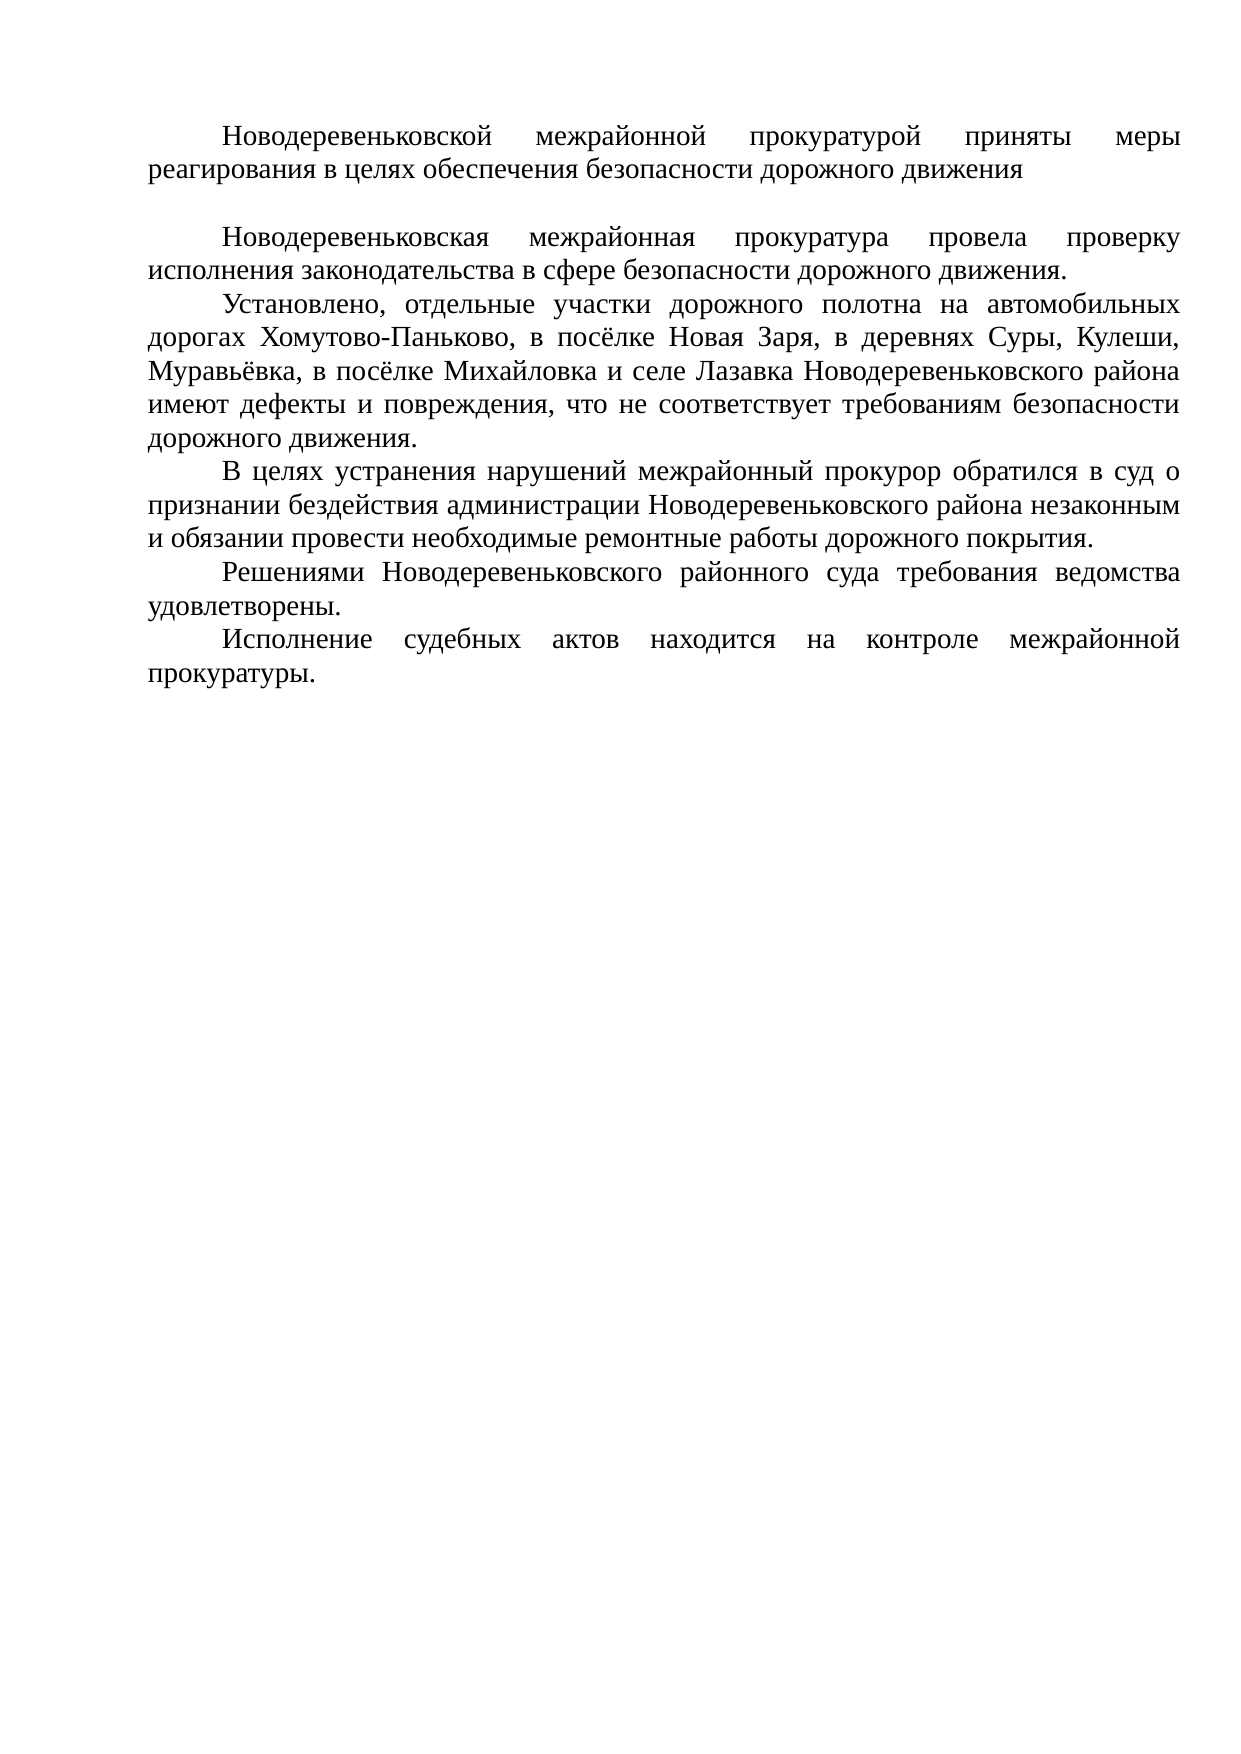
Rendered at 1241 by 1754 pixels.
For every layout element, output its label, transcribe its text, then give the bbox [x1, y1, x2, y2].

text Установлено, отдельные участки дорожного полотна на автомобильных дорогах Хомутово-Паньково, в посёлке Новая Заря, в деревнях Суры, Кулеши, Муравьёвка, в посёлке Михайловка и селе Лазавка Новодеревеньковского района имеют дефекты и повреждения, что не соответствует требованиям безопасности дорожного движения. [148, 286, 1181, 453]
text Новодеревеньковская межрайонная прокуратура провела проверку исполнения законодательства в сфере безопасности дорожного движения. [148, 219, 1181, 286]
text Новодеревеньковской межрайонной прокуратурой приняты меры реагирования в целях обеспечения безопасности дорожного движения [148, 118, 1181, 185]
text Решениями Новодеревеньковского районного суда требования ведомства удовлетворены. [148, 554, 1181, 621]
text В целях устранения нарушений межрайонный прокурор обратился в суд о признании бездействия администрации Новодеревеньковского района незаконным и обязании провести необходимые ремонтные работы дорожного покрытия. [148, 453, 1181, 554]
text Исполнение судебных актов находится на контроле межрайонной прокуратуры. [148, 621, 1181, 688]
